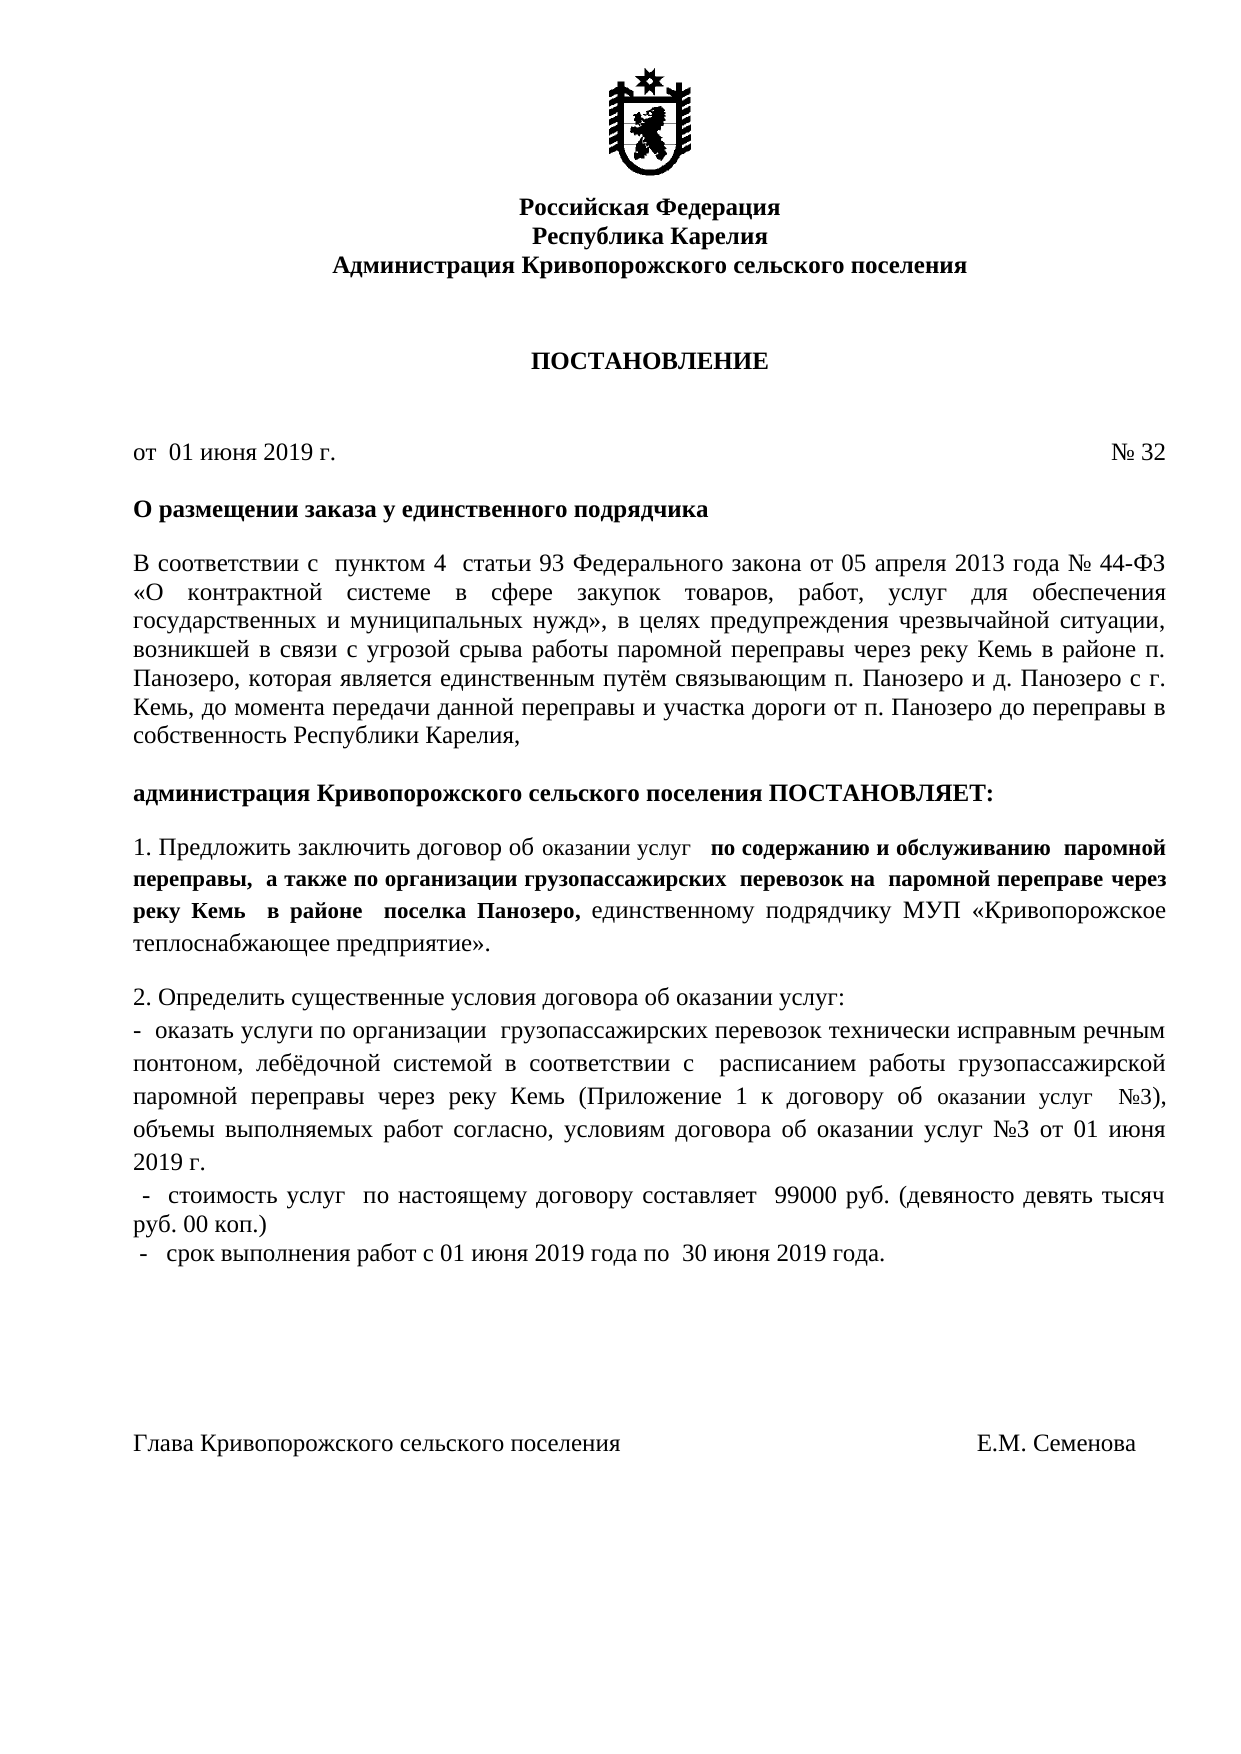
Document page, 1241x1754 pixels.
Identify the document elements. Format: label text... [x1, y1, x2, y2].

text Республика Карелия [133, 221, 1167, 250]
text 2. Определить существенные условия договора об оказании услуг: [133, 982, 1167, 1011]
text Российская Федерация [133, 192, 1167, 221]
text - срок выполнения работ с 01 июня 2019 года по 30 июня 2019 года. [133, 1238, 1167, 1266]
text администрация Кривопорожского сельского поселения ПОСТАНОВЛЯЕТ: [133, 778, 1167, 807]
title ПОСТАНОВЛЕНИЕ [133, 346, 1167, 374]
title от 01 июня 2019 г. № 32 [133, 437, 1167, 466]
text О размещении заказа у единственного подрядчика [133, 494, 1167, 523]
text - стоимость услуг по настоящему договору составляет 99000 руб. (девяносто девять тысяч руб. 00 коп.) [133, 1180, 1167, 1238]
title Администрация Кривопорожского сельского поселения [133, 250, 1167, 279]
text В соответствии с пунктом 4 статьи 93 Федерального закона от 05 апреля 2013 года № 44-ФЗ «О контрактной системе в сфере закупок товаров, работ, услуг для обеспечения государственных и муниципальных нужд», в целях предупреждения чрезвычайной ситуации, возникшей в связи с угрозой срыва работы паромной переправы через реку Кемь в районе п. Панозеро, которая является единственным путём связывающим п. Панозеро и д. Панозеро с г. Кемь, до момента передачи данной переправы и участка дороги от п. Панозеро до переправы в собственность Республики Карелия, [133, 548, 1167, 749]
text 1. Предложить заключить договор об оказании услуг по содержанию и обслуживанию паромной переправы, а также по организации грузопассажирских перевозок на паромной переправе через реку Кемь в районе поселка Панозеро, единственному подрядчику МУП «Кривопорожское теплоснабжающее предприятие». [133, 832, 1167, 957]
text Глава Кривопорожского сельского поселения Е.М. Семенова [133, 1428, 1167, 1457]
text - оказать услуги по организации грузопассажирских перевозок технически исправным речным понтоном, лебёдочной системой в соответствии с расписанием работы грузопассажирской паромной переправы через реку Кемь (Приложение 1 к договору об оказании услуг №3), объемы выполняемых работ согласно, условиям договора об оказании услуг №3 от 01 июня 2019 г. [133, 1015, 1167, 1176]
